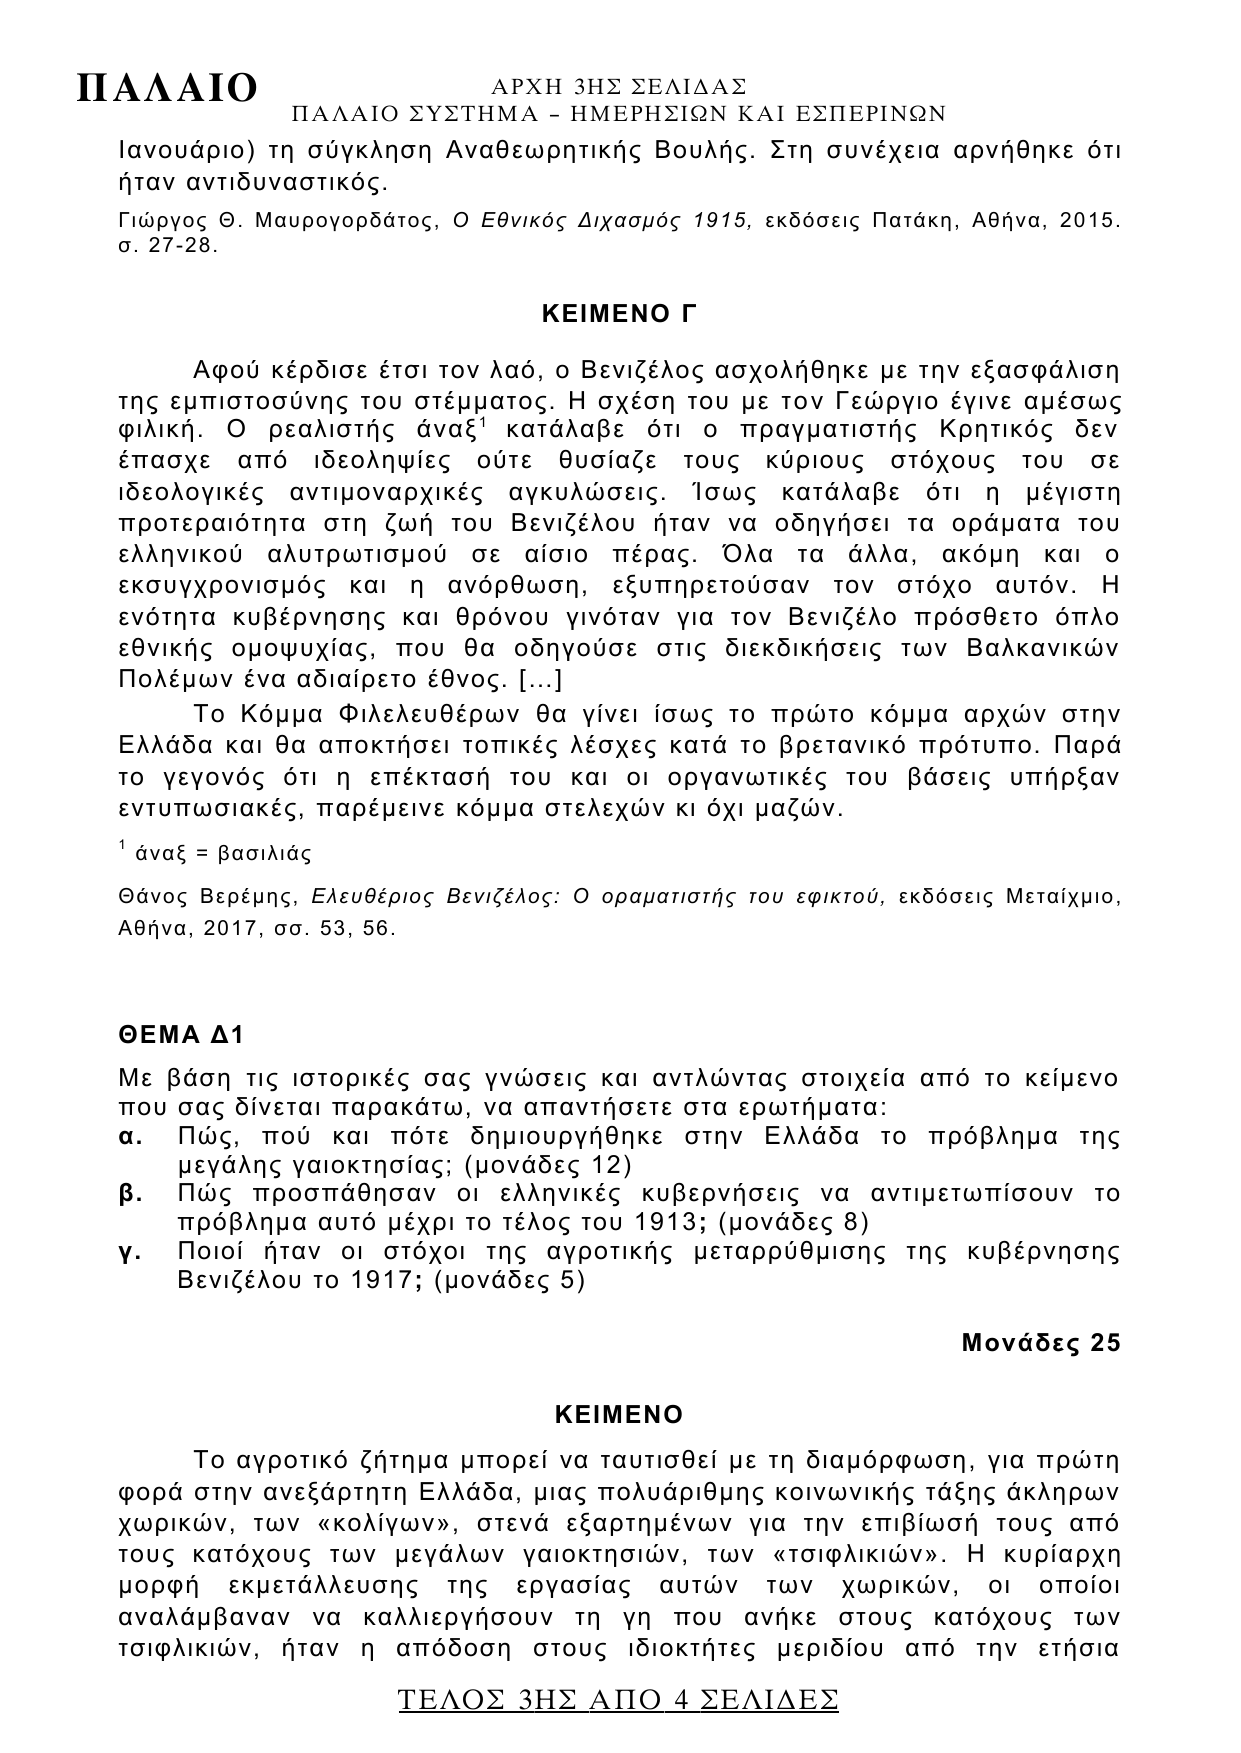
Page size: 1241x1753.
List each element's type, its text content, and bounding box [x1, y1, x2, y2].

text χωρικών, των «κολίγων», στενά εξαρτημένων για την επιβίωσή τους από [118, 1509, 1145, 1537]
text γ. Ποιοί ήταν οι στόχοι της αγροτικής μεταρρύθμισης της κυβέρνησης [118, 1237, 1143, 1265]
text προτεραιότητα στη ζωή του Βενιζέλου ήταν να οδηγήσει τα οράματα του [118, 509, 1145, 537]
text εθνικής ομοψυχίας, που θα οδηγούσε στις διεκδικήσεις των Βαλκανικών [118, 634, 1145, 662]
text Το αγροτικό ζήτημα μπορεί να ταυτισθεί με τη διαμόρφωση, για πρώτη [193, 1447, 1145, 1474]
text Γιώργος Θ. Μαυρογορδάτος, Ο Εθνικός Διχασμός 1915, εκδόσεις Πατάκη, Αθήνα, 2015. [118, 209, 1145, 233]
text Ιανουάριο) τη σύγκληση Αναθεωρητικής Βουλής. Στη συνέχεια αρνήθηκε ότι [118, 136, 1145, 164]
text α. Πώς, πού και πότε δημιουργήθηκε στην Ελλάδα το πρόβλημα της [118, 1122, 1144, 1150]
text φορά στην ανεξάρτητη Ελλάδα, μιας πολυάριθμης κοινωνικής τάξης άκληρων [118, 1478, 1145, 1506]
text μεγάλης γαιοκτησίας; (μονάδες 12) [178, 1151, 1144, 1179]
text ελληνικού αλυτρωτισμού σε αίσιο πέρας. Όλα τα άλλα, ακόμη και ο [118, 540, 1145, 568]
text ΚΕΙΜΕΝΟ [554, 1402, 708, 1429]
text 1 [118, 837, 146, 853]
text Με βάση τις ιστορικές σας γνώσεις και αντλώντας στοιχεία από το κείμενο [118, 1064, 1144, 1092]
text τους κατόχους των μεγάλων γαιοκτησιών, των «τσιφλικιών». Η κυρίαρχη [118, 1540, 1145, 1568]
text μορφή εκμετάλλευσης της εργασίας αυτών των χωρικών, οι οποίοι [118, 1572, 1145, 1599]
text εκσυγχρονισμός και η ανόρθωση, εξυπηρετούσαν τον στόχο αυτόν. Η [118, 572, 1145, 599]
text της εμπιστοσύνης του στέμματος. Η σχέση του με τον Γεώργιο έγινε αμέσως [118, 387, 1145, 415]
text Πολέμων ένα αδιαίρετο έθνος. […] [118, 665, 1145, 693]
text ΠΑΛΑΙΟ [77, 62, 286, 111]
text Θάνος Βερέμης, Ελευθέριος Βενιζέλος: Ο οραματιστής του εφικτού, εκδόσεις Μεταίχμιο, [118, 885, 1145, 908]
text Το Κόμμα Φιλελευθέρων θα γίνει ίσως το πρώτο κόμμα αρχών στην [193, 700, 1145, 728]
text ΘΕΜΑ Δ1 [118, 1022, 269, 1049]
text σ. 27-28. [118, 234, 1145, 257]
text το γεγονός ότι η επέκτασή του και οι οργανωτικές του βάσεις υπήρξαν [118, 763, 1145, 791]
text Αθήνα, 2017, σσ. 53, 56. [118, 916, 1145, 939]
text πρόβλημα αυτό μέχρι το τέλος του 1913; (μονάδες 8) [177, 1208, 1144, 1236]
text ΤΕΛΟΣ 3ΗΣ ΑΠΟ 4 ΣΕΛΙΔΕΣ [399, 1682, 864, 1716]
text αναλάμβαναν να καλλιεργήσουν τη γη που ανήκε στους κατόχους των [118, 1603, 1145, 1631]
text ΠΑΛΑΙΟ ΣΥΣΤΗΜΑ – ΗΜΕΡΗΣΙΩΝ ΚΑΙ ΕΣΠΕΡΙΝΩΝ [292, 100, 971, 127]
text Βενιζέλου το 1917; (μονάδες 5) [177, 1266, 1143, 1294]
text ενότητα κυβέρνησης και θρόνου γινόταν για τον Βενιζέλο πρόσθετο όπλο [118, 603, 1145, 631]
text ιδεολογικές αντιμοναρχικές αγκυλώσεις. Ίσως κατάλαβε ότι η μέγιστη [118, 478, 1145, 506]
text β. Πώς προσπάθησαν οι ελληνικές κυβερνήσεις να αντιμετωπίσουν το [118, 1179, 1144, 1207]
text Ελλάδα και θα αποκτήσει τοπικές λέσχες κατά το βρετανικό πρότυπο. Παρά [118, 731, 1145, 759]
text ΑΡΧΗ 3ΗΣ ΣΕΛΙΔΑΣ [491, 73, 971, 100]
text Αφού κέρδισε έτσι τον λαό, ο Βενιζέλος ασχολήθηκε με την εξασφάλιση [193, 356, 1145, 384]
text φιλική. Ο ρεαλιστής άναξ1 κατάλαβε ότι ο πραγματιστής Κρητικός δεν [118, 415, 1145, 443]
text ήταν αντιδυναστικός. [118, 168, 1145, 196]
text έπασχε από ιδεοληψίες ούτε θυσίαζε τους κύριους στόχους του σε [118, 447, 1145, 474]
text τσιφλικιών, ήταν η απόδοση στους ιδιοκτήτες μεριδίου από την ετήσια [118, 1634, 1145, 1662]
text που σας δίνεται παρακάτω, να απαντήσετε στα ερωτήματα: [118, 1093, 1144, 1121]
text ΚΕΙΜΕΝΟ Γ [541, 301, 722, 328]
text εντυπωσιακές, παρέμεινε κόμμα στελεχών κι όχι μαζών. [118, 794, 1145, 822]
text Μονάδες 25 [961, 1329, 1145, 1357]
text άναξ = βασιλιάς [135, 841, 336, 864]
